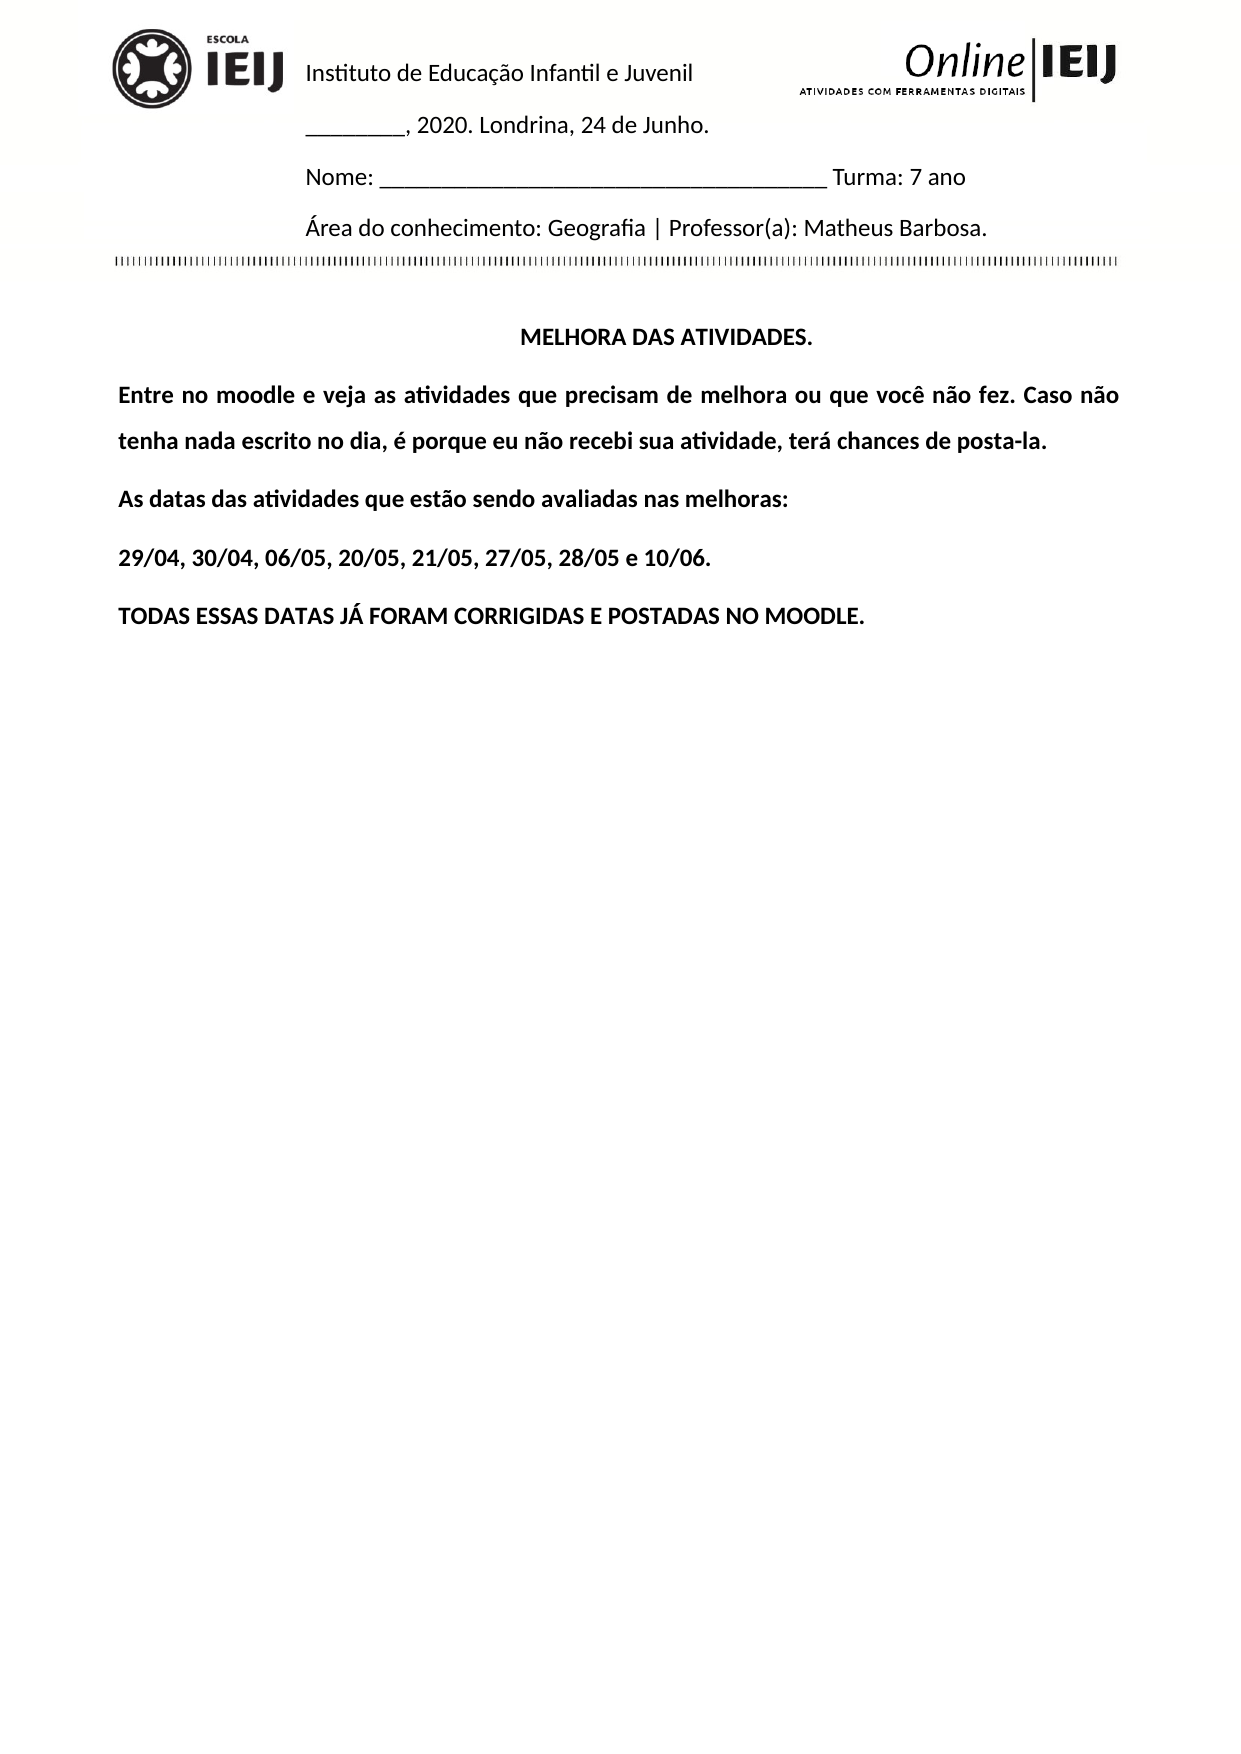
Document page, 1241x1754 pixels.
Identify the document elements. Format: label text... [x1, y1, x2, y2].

text 29/04, 30/04, 06/05, 20/05, 21/05, 27/05, 28/05 e 10/06. [118, 542, 1122, 572]
text TODAS ESSAS DATAS JÁ FORAM CORRIGIDAS E POSTADAS NO MOODLE. [118, 600, 1122, 630]
text As datas das atividades que estão sendo avaliadas nas melhoras: [118, 483, 1122, 514]
text Entre no moodle e veja as atividades que precisam de melhora ou que você não fez. Caso não tenha nada escrito no dia, é porque eu não recebi sua atividade, terá chances de posta-la. [118, 379, 1122, 456]
text MELHORA DAS ATIVIDADES. [453, 321, 1122, 352]
picture [0, 0, 1240, 300]
